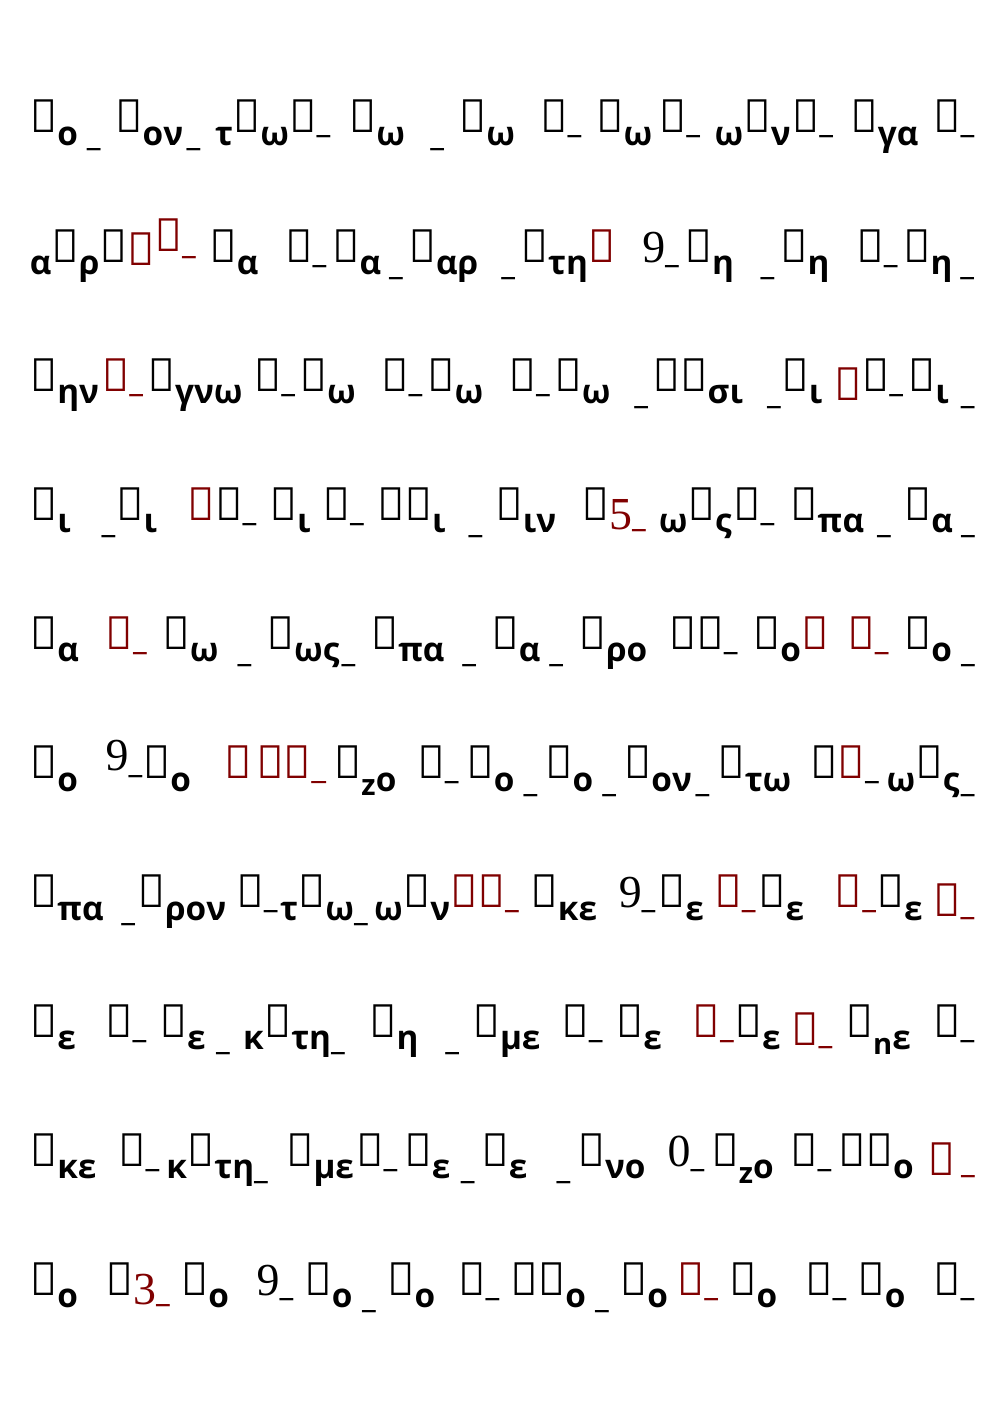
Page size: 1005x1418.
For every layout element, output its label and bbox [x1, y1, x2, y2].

text [29, 29, 974, 1321]
